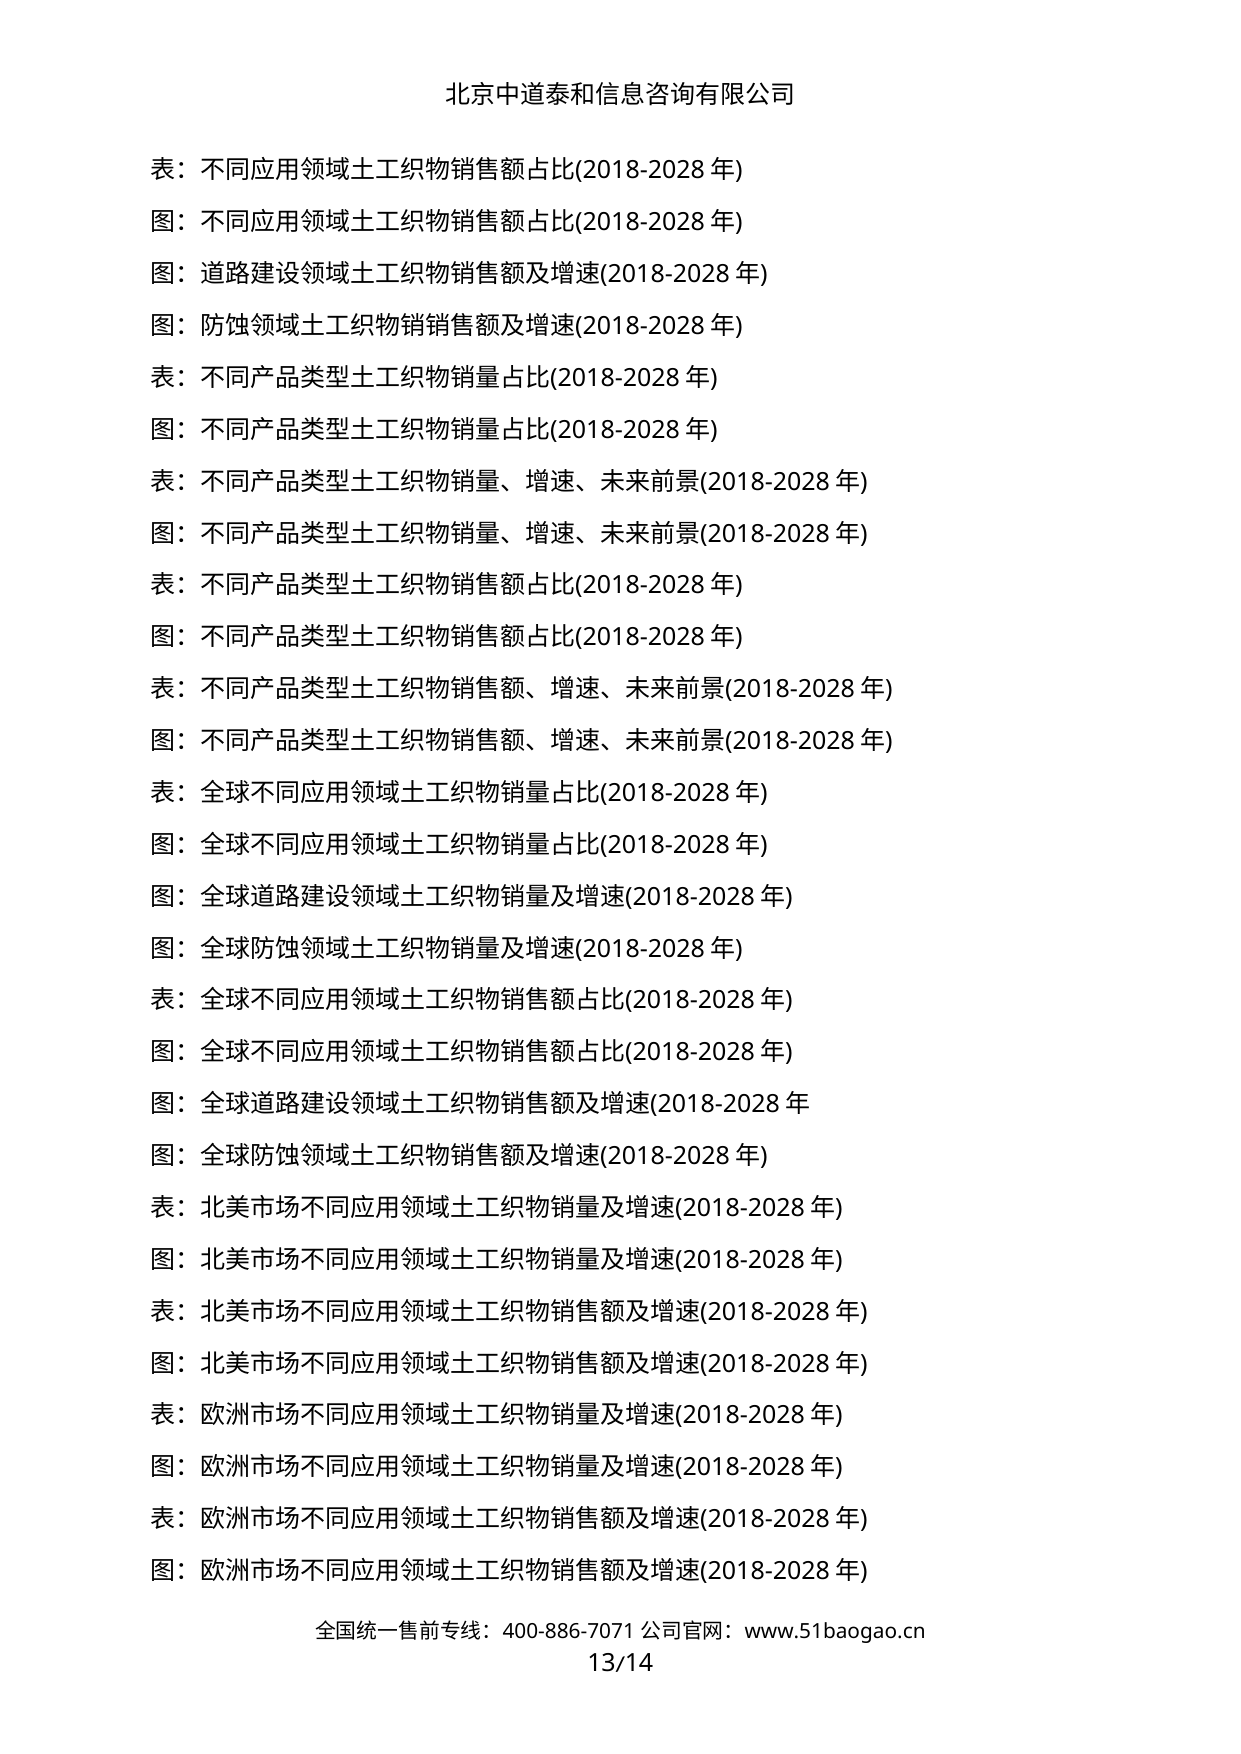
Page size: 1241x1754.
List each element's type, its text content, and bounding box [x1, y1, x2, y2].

text 图：全球不同应用领域土工织物销量占比(2018-2028年) [150, 824, 1090, 861]
text 图：全球道路建设领域土工织物销量及增速(2018-2028年) [150, 876, 1090, 912]
text 表：北美市场不同应用领域土工织物销售额及增速(2018-2028年) [150, 1291, 1090, 1327]
text 图：欧洲市场不同应用领域土工织物销售额及增速(2018-2028年) [150, 1551, 1090, 1587]
text 图：不同产品类型土工织物销售额占比(2018-2028年) [150, 617, 1090, 653]
text 表：全球不同应用领域土工织物销售额占比(2018-2028年) [150, 980, 1090, 1016]
text 图：全球道路建设领域土工织物销售额及增速(2018-2028年 [150, 1084, 1090, 1120]
text 表：欧洲市场不同应用领域土工织物销售额及增速(2018-2028年) [150, 1499, 1090, 1535]
text 图：北美市场不同应用领域土工织物销量及增速(2018-2028年) [150, 1239, 1090, 1276]
text 表：不同产品类型土工织物销售额占比(2018-2028年) [150, 565, 1090, 601]
text 表：不同产品类型土工织物销售额、增速、未来前景(2018-2028年) [150, 669, 1090, 705]
text 图：欧洲市场不同应用领域土工织物销量及增速(2018-2028年) [150, 1447, 1090, 1483]
text 图：全球防蚀领域土工织物销量及增速(2018-2028年) [150, 928, 1090, 964]
text 表：不同产品类型土工织物销量占比(2018-2028年) [150, 357, 1090, 394]
text 图：不同产品类型土工织物销量、增速、未来前景(2018-2028年) [150, 513, 1090, 549]
text 表：不同产品类型土工织物销量、增速、未来前景(2018-2028年) [150, 461, 1090, 497]
text 图：不同产品类型土工织物销售额、增速、未来前景(2018-2028年) [150, 721, 1090, 757]
text 图：全球防蚀领域土工织物销售额及增速(2018-2028年) [150, 1136, 1090, 1172]
text 图：道路建设领域土工织物销售额及增速(2018-2028年) [150, 254, 1090, 290]
text 图：防蚀领域土工织物销销售额及增速(2018-2028年) [150, 306, 1090, 342]
text 表：不同应用领域土工织物销售额占比(2018-2028年) [150, 150, 1090, 186]
text 表：欧洲市场不同应用领域土工织物销量及增速(2018-2028年) [150, 1395, 1090, 1431]
text 表：全球不同应用领域土工织物销量占比(2018-2028年) [150, 772, 1090, 809]
text 图：北美市场不同应用领域土工织物销售额及增速(2018-2028年) [150, 1343, 1090, 1379]
text 图：全球不同应用领域土工织物销售额占比(2018-2028年) [150, 1032, 1090, 1068]
text 图：不同产品类型土工织物销量占比(2018-2028年) [150, 409, 1090, 446]
text 图：不同应用领域土工织物销售额占比(2018-2028年) [150, 202, 1090, 238]
text 表：北美市场不同应用领域土工织物销量及增速(2018-2028年) [150, 1187, 1090, 1224]
